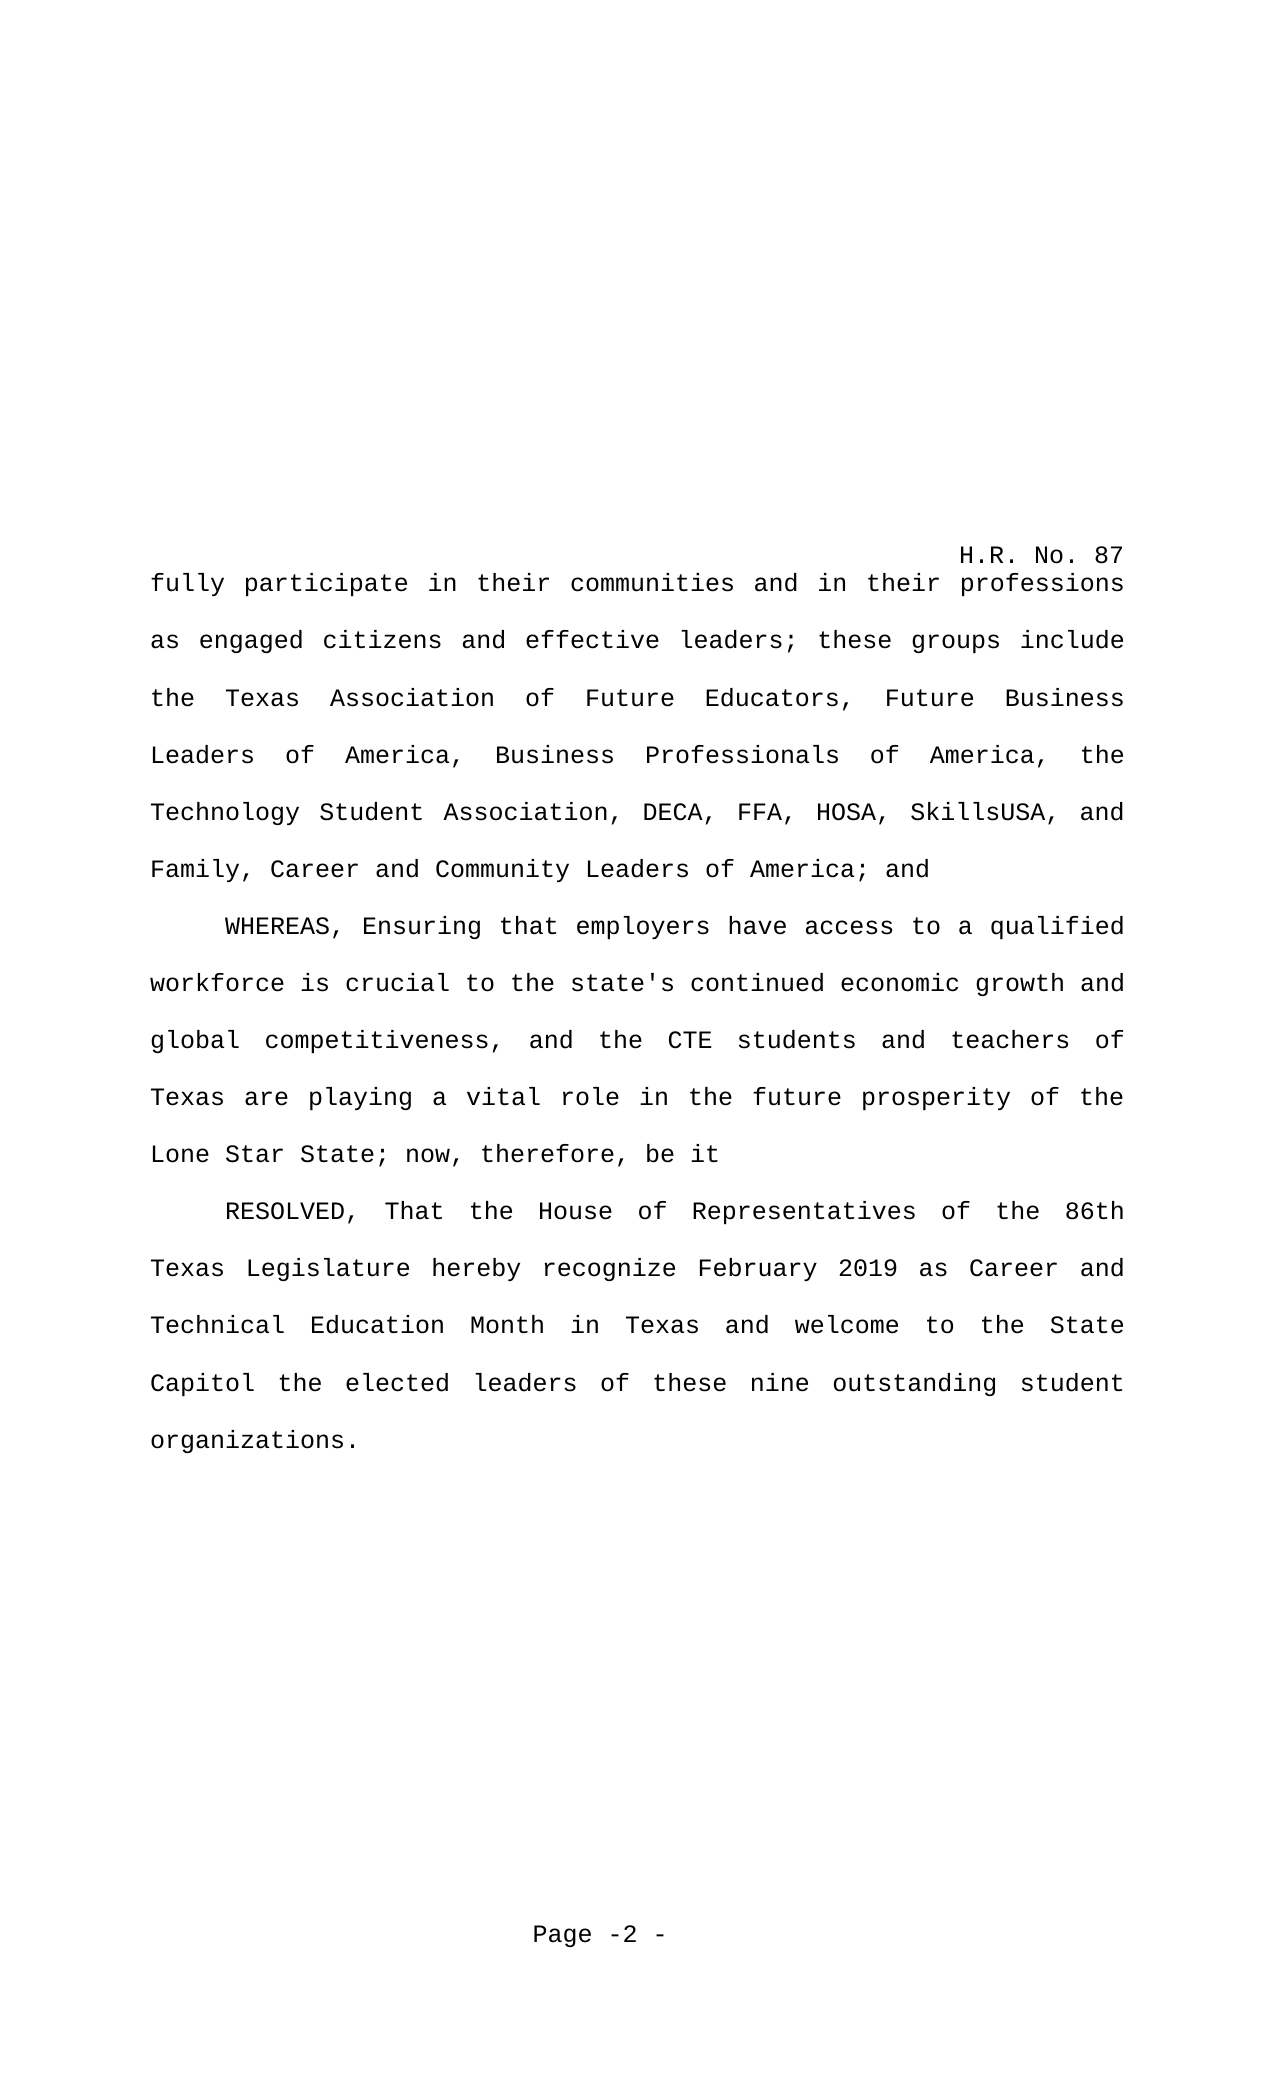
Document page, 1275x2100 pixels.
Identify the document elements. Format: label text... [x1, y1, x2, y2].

text RESOLVED, That the House of Representatives of the 86th Texas Legislature hereby recognize February 2019 as Career and Technical Education Month in Texas and welcome to the State Capitol the elected leaders of these nine outstanding student organizations. [150, 1199, 1125, 1456]
text WHEREAS, Ensuring that employers have access to a qualified workforce is crucial to the state's continued economic growth and global competitiveness, and the CTE students and teachers of Texas are playing a vital role in the future prosperity of the Lone Star State; now, therefore, be it [150, 913, 1125, 1170]
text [150, 571, 1125, 885]
